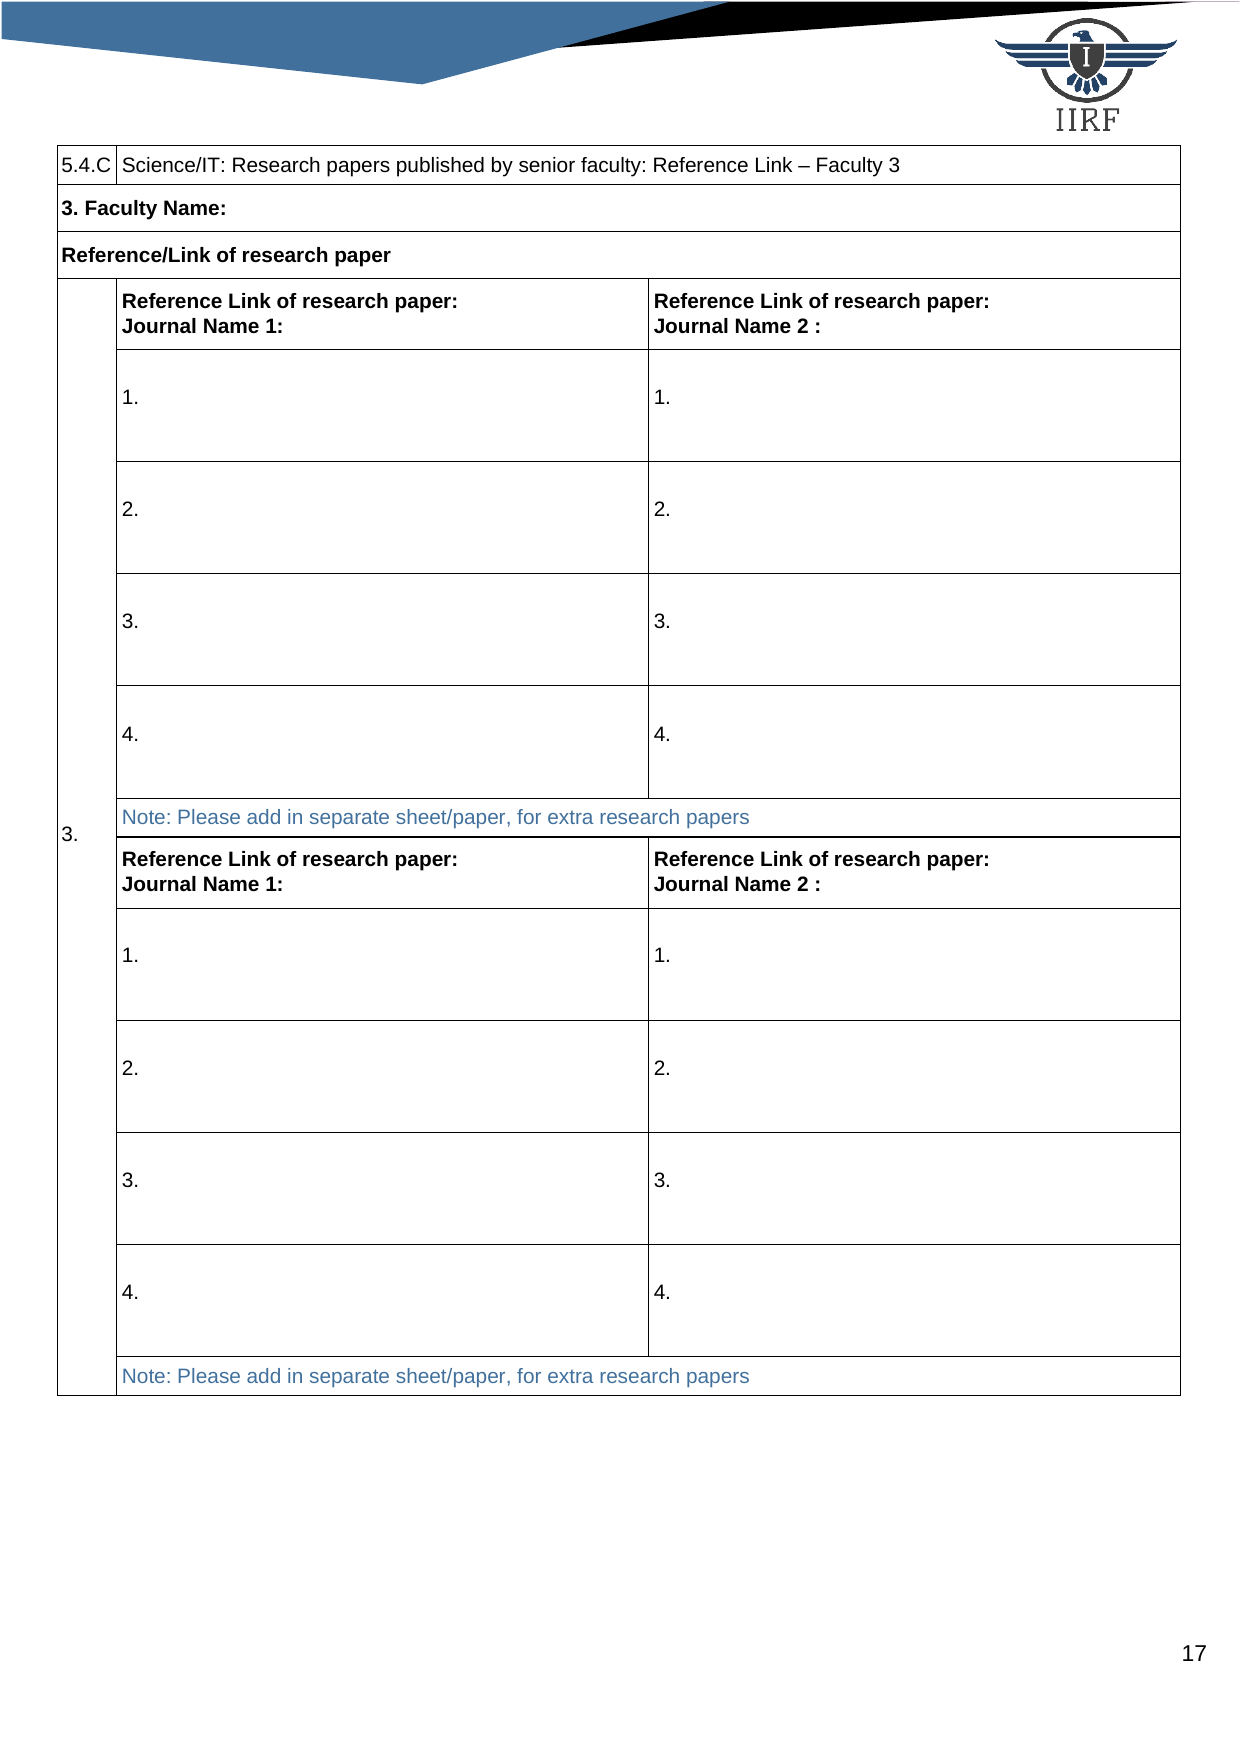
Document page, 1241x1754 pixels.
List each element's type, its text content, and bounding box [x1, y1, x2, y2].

picture [995, 18, 1177, 131]
table_cell 3. [649, 574, 1180, 685]
table_cell 1. [649, 350, 1180, 461]
table_cell 4. [117, 1245, 648, 1356]
table_header Science/IT: Research papers published by senior faculty: Reference Link – Faculty 3 [117, 146, 1180, 184]
table_cell 4. [649, 1245, 1180, 1356]
table_cell 2. [649, 1021, 1180, 1132]
table_cell 3. [58, 279, 116, 1395]
table_cell 3. [117, 574, 648, 685]
table_cell 3. [117, 1133, 648, 1244]
table_cell 3. Faculty Name: [58, 185, 1180, 231]
table_cell 2. [649, 462, 1180, 573]
table_cell Reference/Link of research paper [58, 232, 1180, 278]
table_cell 4. [117, 686, 648, 798]
table_cell 1. [117, 909, 648, 1019]
table_cell 1. [117, 350, 648, 461]
table_cell 1. [649, 909, 1180, 1019]
table_cell 2. [117, 1021, 648, 1132]
table_cell Reference Link of research paper: Journal Name 2 : [649, 279, 1180, 349]
table_cell 3. [649, 1133, 1180, 1244]
table_cell Reference Link of research paper: Journal Name 1: [117, 279, 648, 349]
table_cell 4. [649, 686, 1180, 798]
table_header 5.4.C [58, 146, 116, 184]
table_cell 2. [117, 462, 648, 573]
table_cell Reference Link of research paper: Journal Name 2 : [649, 838, 1180, 907]
table_cell Note: Please add in separate sheet/paper, for extra research papers [117, 799, 1180, 836]
table_cell Note: Please add in separate sheet/paper, for extra research papers [117, 1357, 1180, 1395]
table_cell Reference Link of research paper: Journal Name 1: [117, 838, 648, 907]
